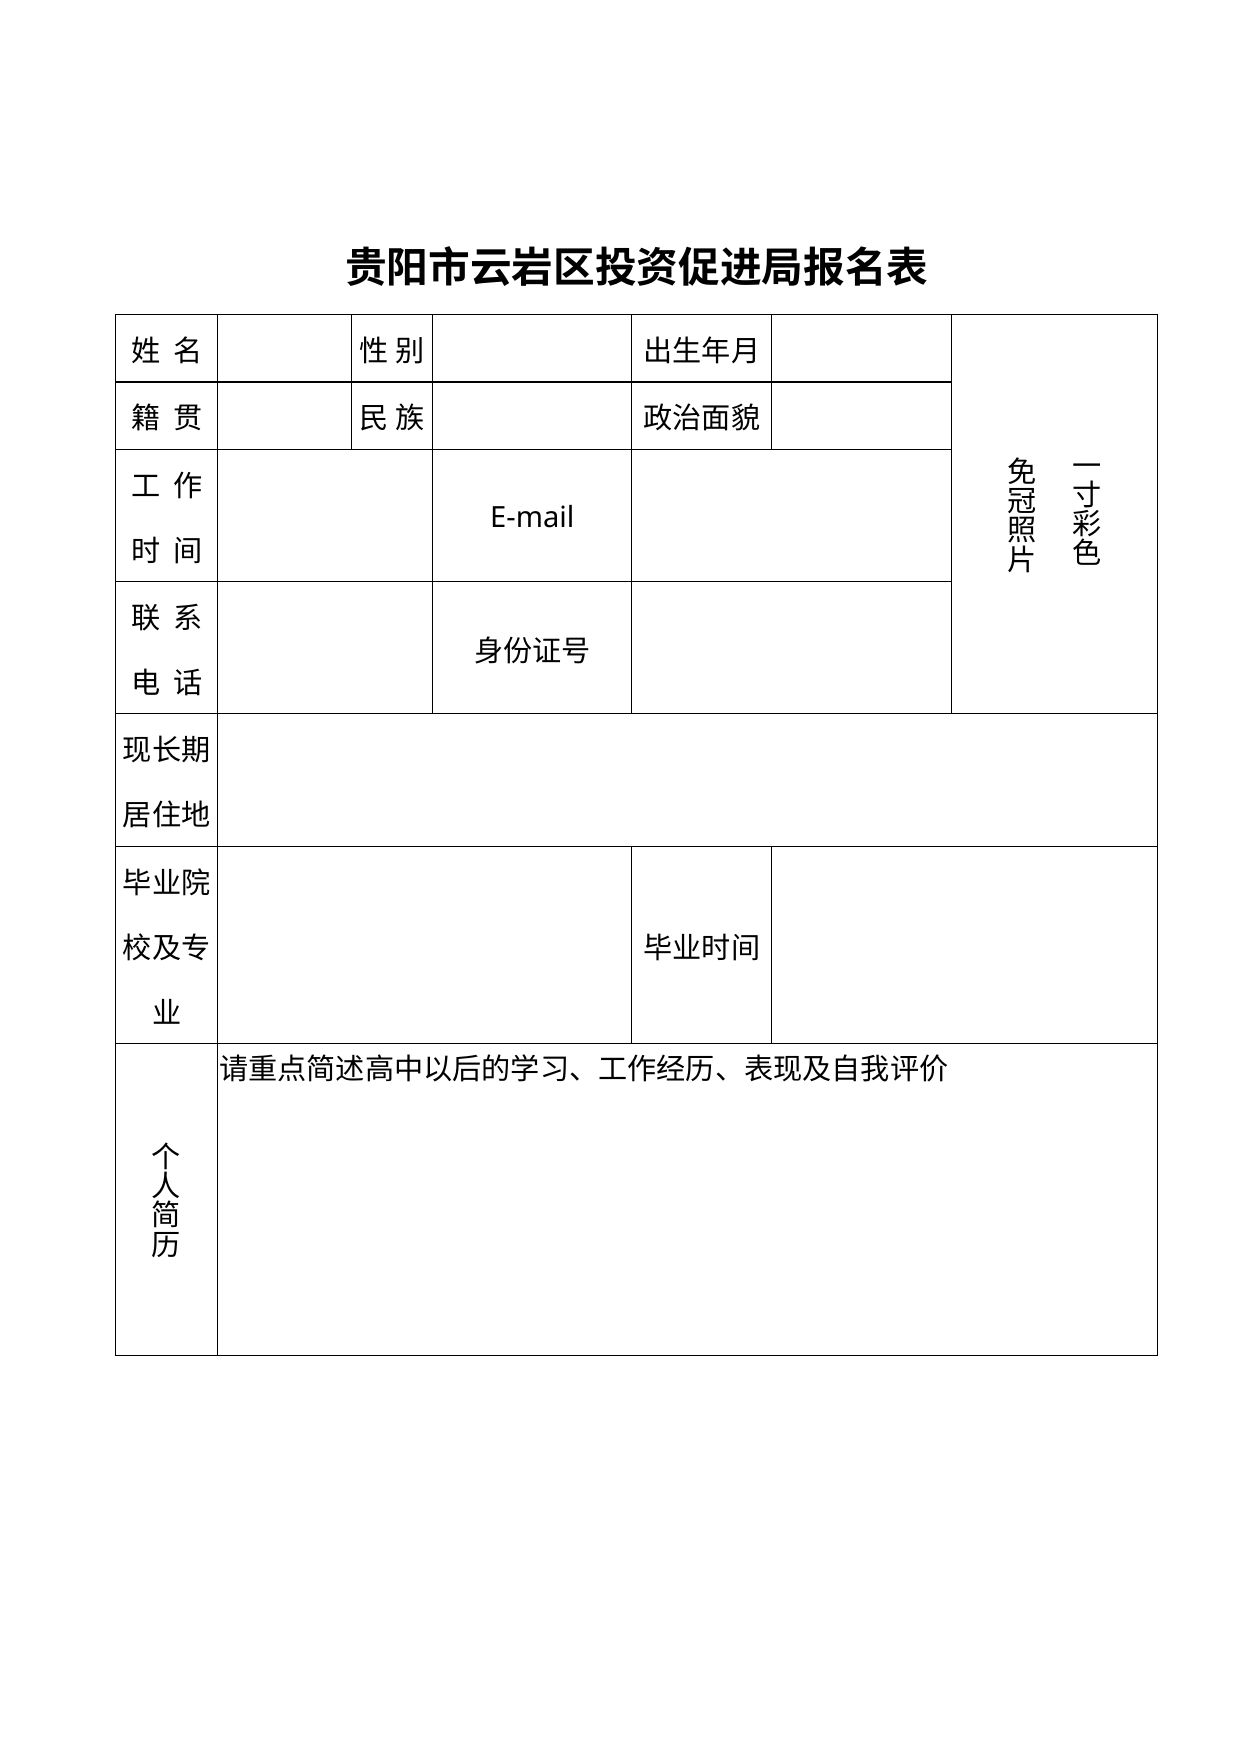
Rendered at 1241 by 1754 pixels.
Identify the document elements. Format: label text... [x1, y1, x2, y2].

table_cell 工 作 时 间 [116, 450, 217, 581]
table_cell 请重点简述高中以后的学习、工作经历、表现及自我评价 [218, 1044, 1157, 1354]
table_cell 一寸彩色 免冠照片 [952, 315, 1157, 713]
table_cell [632, 582, 951, 713]
table_cell [772, 383, 951, 449]
table_cell [218, 315, 351, 381]
table_cell 个人简历 [116, 1044, 217, 1354]
table_cell 身份证号 [433, 582, 631, 713]
table_cell 联 系 电 话 [116, 582, 217, 713]
table_cell [218, 450, 432, 581]
table_cell E-mail [433, 450, 631, 581]
table_cell 毕业时间 [632, 847, 771, 1043]
table_cell 出生年月 [632, 315, 771, 381]
table_cell [632, 450, 951, 581]
table_cell [433, 383, 631, 449]
table_cell 姓 名 [116, 315, 217, 381]
table_cell 籍 贯 [116, 383, 217, 449]
table_cell [218, 582, 432, 713]
table_cell [218, 847, 631, 1043]
table_cell 民 族 [352, 383, 432, 449]
table_cell [218, 714, 1157, 846]
table_cell [772, 315, 951, 381]
table_cell 现长期居住地 [116, 714, 217, 846]
table_cell 政治面貌 [632, 383, 771, 449]
table_cell [218, 383, 351, 449]
table_cell [433, 315, 631, 381]
table_cell 性 别 [352, 315, 432, 381]
table_cell 毕业院校及专业 [116, 847, 217, 1043]
table_header 贵阳市云岩区投资促进局报名表 [115, 233, 1158, 314]
table_cell [772, 847, 1157, 1043]
